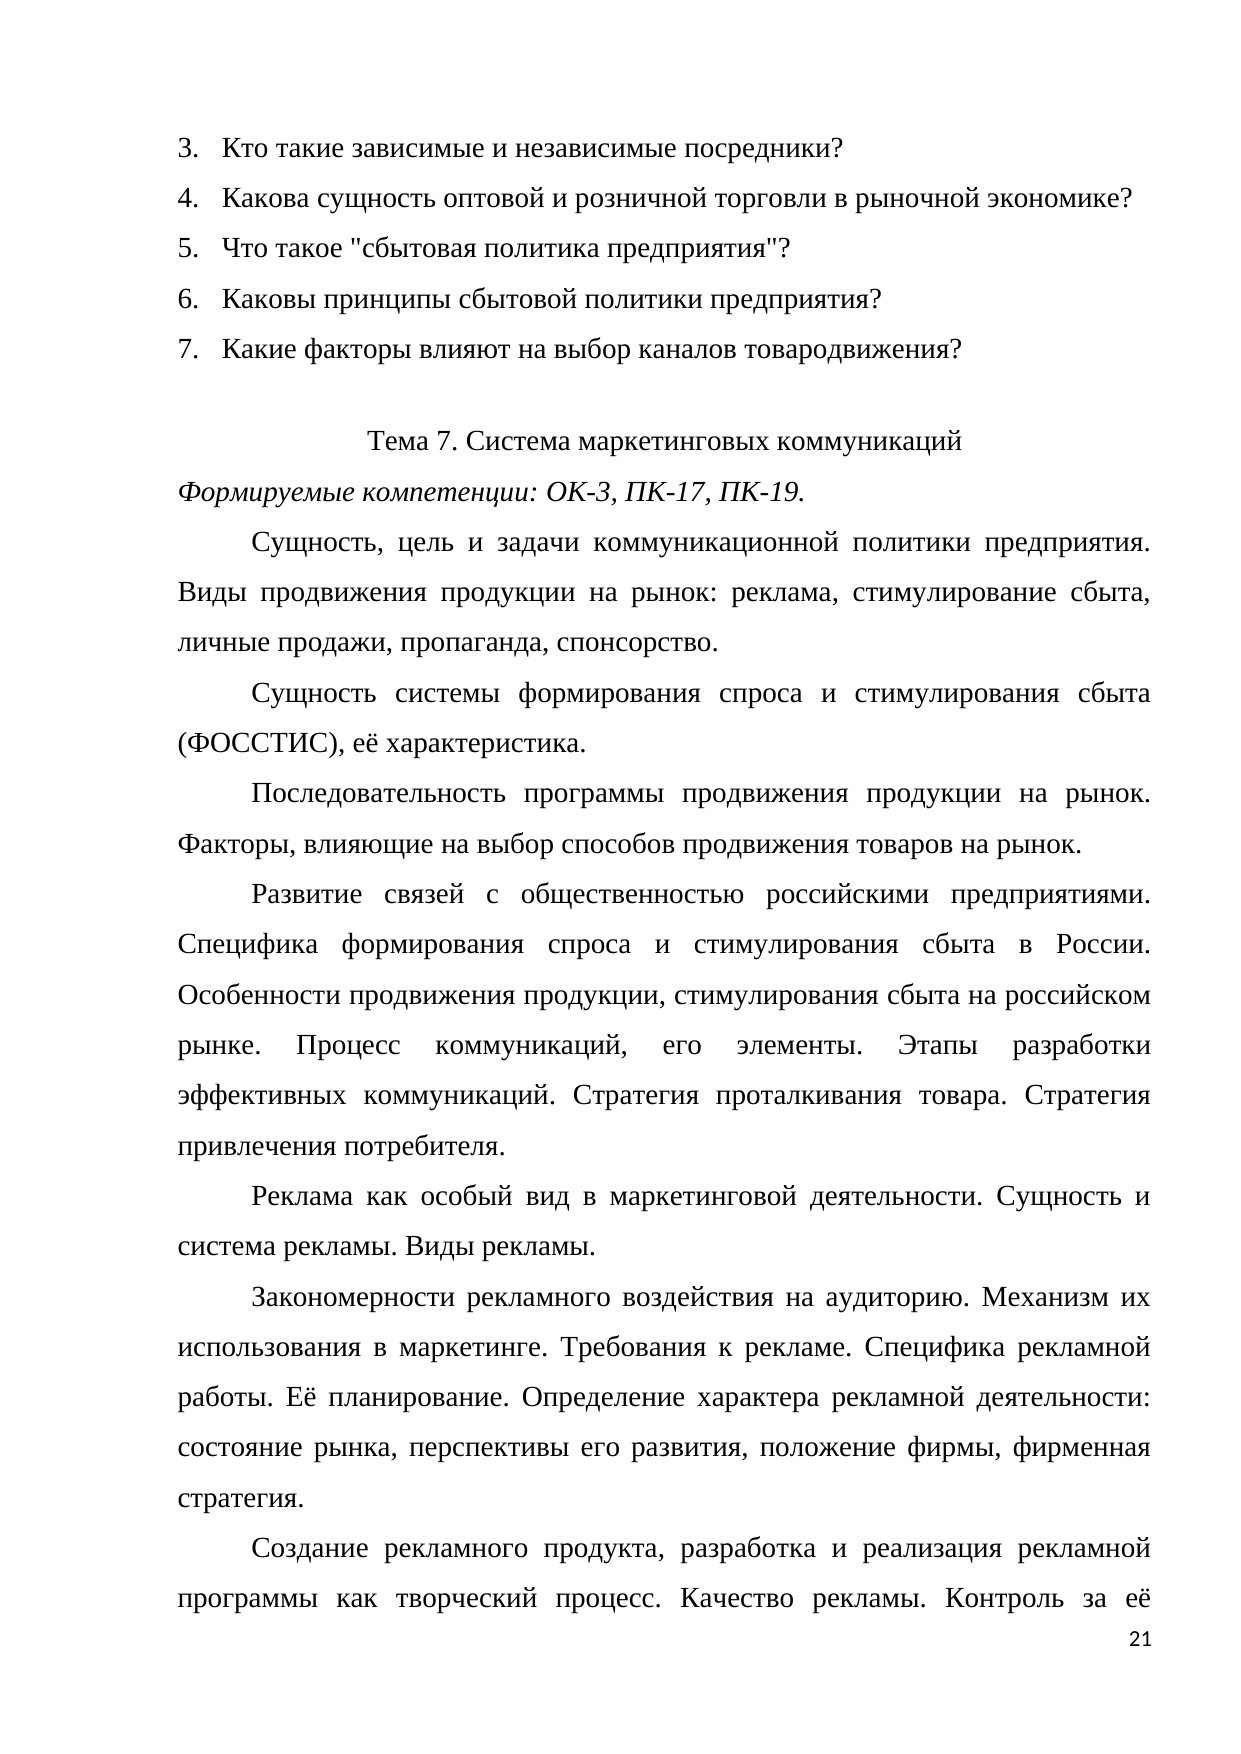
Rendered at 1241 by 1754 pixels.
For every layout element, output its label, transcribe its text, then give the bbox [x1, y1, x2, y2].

text Сущность системы формирования спроса и стимулирования сбыта (ФОССТИС), её характеристика. [177, 675, 1152, 759]
text Тема 7. Система маркетинговых коммуникаций [177, 423, 1152, 457]
list Что такое "сбытовая политика предприятия"? [177, 230, 1152, 264]
text Последовательность программы продвижения продукции на рынок. Факторы, влияющие на выбор способов продвижения товаров на рынок. [177, 776, 1152, 859]
list Какие факторы влияют на выбор каналов товародвижения? [177, 331, 1152, 364]
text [177, 1530, 1152, 1614]
list Какова сущность оптовой и розничной торговли в рыночной экономике? [177, 180, 1152, 214]
text Формируемые компетенции: ОК-3, ПК-17, ПК-19. [177, 474, 1152, 507]
list Каковы принципы сбытовой политики предприятия? [177, 281, 1152, 314]
text Закономерности рекламного воздействия на аудиторию. Механизм их использования в маркетинге. Требования к рекламе. Специфика рекламной работы. Её планирование. Определение характера рекламной деятельности: состояние рынка, перспективы его развития, положение фирмы, фирменная стратегия. [177, 1279, 1152, 1513]
text Развитие связей с общественностью российскими предприятиями. Специфика формирования спроса и стимулирования сбыта в России. Особенности продвижения продукции, стимулирования сбыта на российском рынке. Процесс коммуникаций, его элементы. Этапы разработки эффективных коммуникаций. Стратегия проталкивания товара. Стратегия привлечения потребителя. [177, 876, 1152, 1161]
text Сущность, цель и задачи коммуникационной политики предприятия. Виды продвижения продукции на рынок: реклама, стимулирование сбыта, личные продажи, пропаганда, спонсорство. [177, 524, 1152, 658]
text Реклама как особый вид в маркетинговой деятельности. Сущность и система рекламы. Виды рекламы. [177, 1178, 1152, 1262]
list Кто такие зависимые и независимые посредники? [177, 130, 1152, 163]
